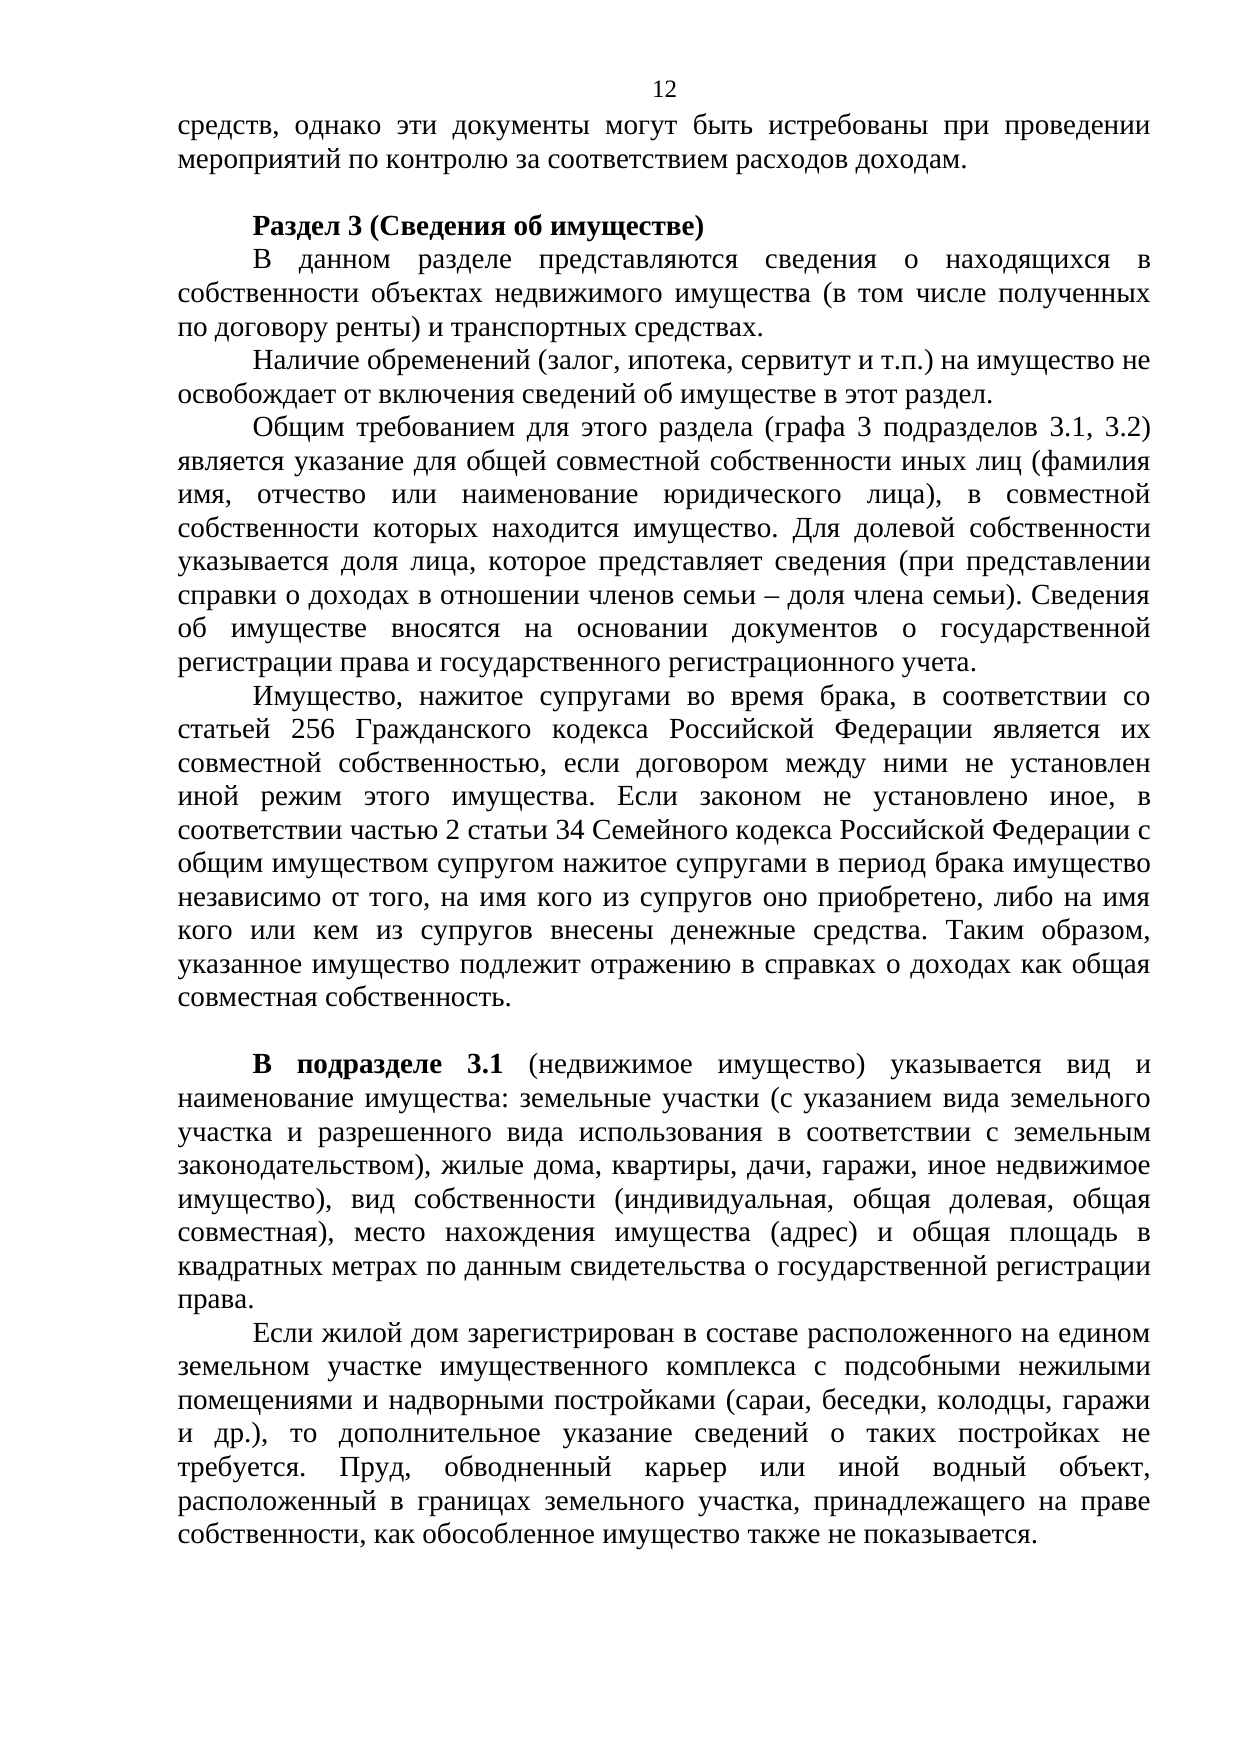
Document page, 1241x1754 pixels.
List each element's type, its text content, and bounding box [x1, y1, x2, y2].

text Наличие обременений (залог, ипотека, сервитут и т.п.) на имущество не освобождает от включения сведений об имуществе в этот раздел. [177, 342, 1152, 409]
text В данном разделе представляются сведения о находящихся в собственности объектах недвижимого имущества (в том числе полученных по договору ренты) и транспортных средствах. [177, 242, 1152, 342]
text В подразделе 3.1 (недвижимое имущество) указывается вид и наименование имущества: земельные участки (с указанием вида земельного участка и разрешенного вида использования в соответствии с земельным законодательством), жилые дома, квартиры, дачи, гаражи, иное недвижимое имущество), вид собственности (индивидуальная, общая долевая, общая совместная), место нахождения имущества (адрес) и общая площадь в квадратных метрах по данным свидетельства о государственной регистрации права. [177, 1047, 1152, 1315]
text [177, 107, 1152, 174]
text Общим требованием для этого раздела (графа 3 подразделов 3.1, 3.2) является указание для общей совместной собственности иных лиц (фамилия имя, отчество или наименование юридического лица), в совместной собственности которых находится имущество. Для долевой собственности указывается доля лица, которое представляет сведения (при представлении справки о доходах в отношении членов семьи – доля члена семьи). Сведения об имуществе вносятся на основании документов о государственной регистрации права и государственного регистрационного учета. [177, 409, 1152, 678]
text Если жилой дом зарегистрирован в составе расположенного на едином земельном участке имущественного комплекса с подсобными нежилыми помещениями и надворными постройками (сараи, беседки, колодцы, гаражи и др.), то дополнительное указание сведений о таких постройках не требуется. Пруд, обводненный карьер или иной водный объект, расположенный в границах земельного участка, принадлежащего на праве собственности, как обособленное имущество также не показывается. [177, 1315, 1152, 1550]
text Раздел 3 (Сведения об имуществе) [177, 208, 1152, 242]
text Имущество, нажитое супругами во время брака, в соответствии со статьей 256 Гражданского кодекса Российской Федерации является их совместной собственностью, если договором между ними не установлен иной режим этого имущества. Если законом не установлено иное, в соответствии частью 2 статьи 34 Семейного кодекса Российской Федерации с общим имуществом супругом нажитое супругами в период брака имущество независимо от того, на имя кого из супругов оно приобретено, либо на имя кого или кем из супругов внесены денежные средства. Таким образом, указанное имущество подлежит отражению в справках о доходах как общая совместная собственность. [177, 678, 1152, 1013]
